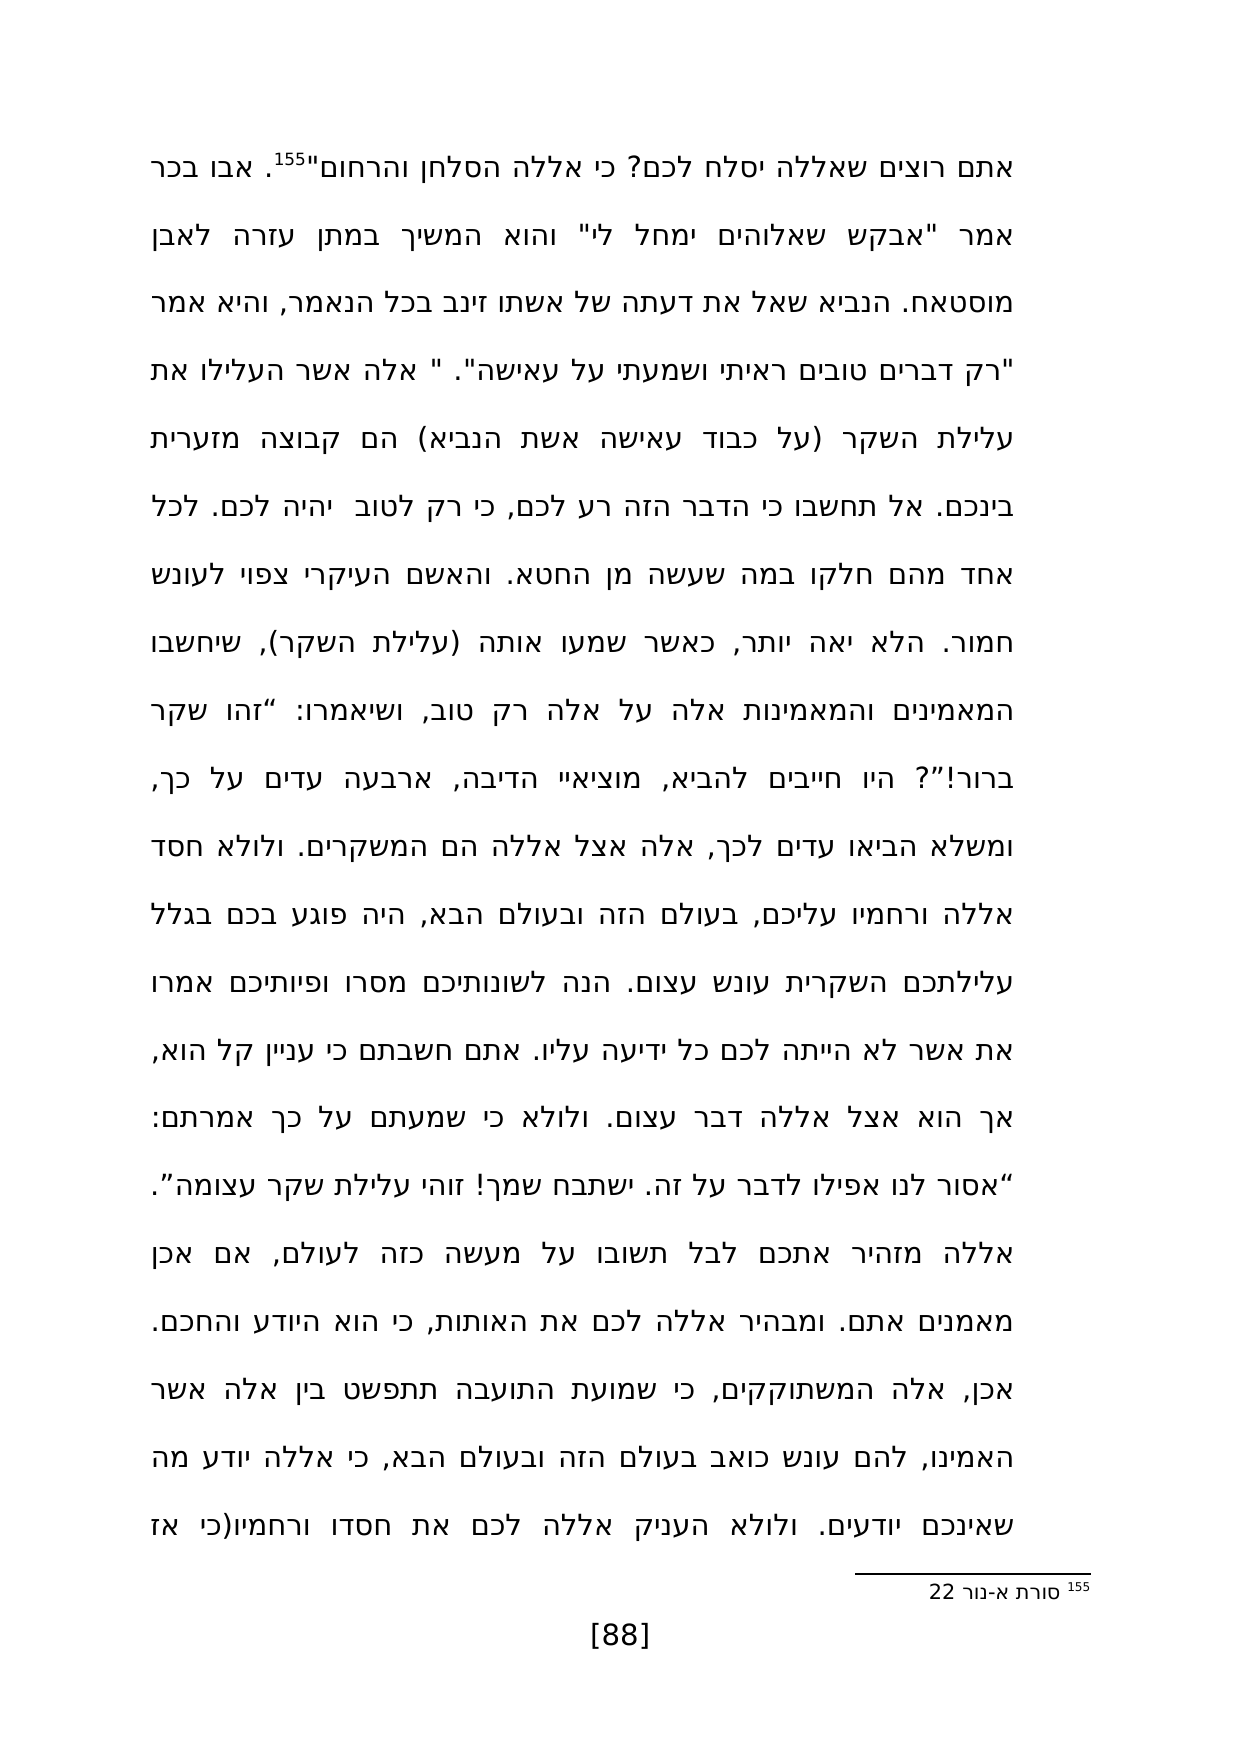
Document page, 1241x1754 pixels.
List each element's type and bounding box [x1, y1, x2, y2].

list [150, 150, 1053, 1542]
